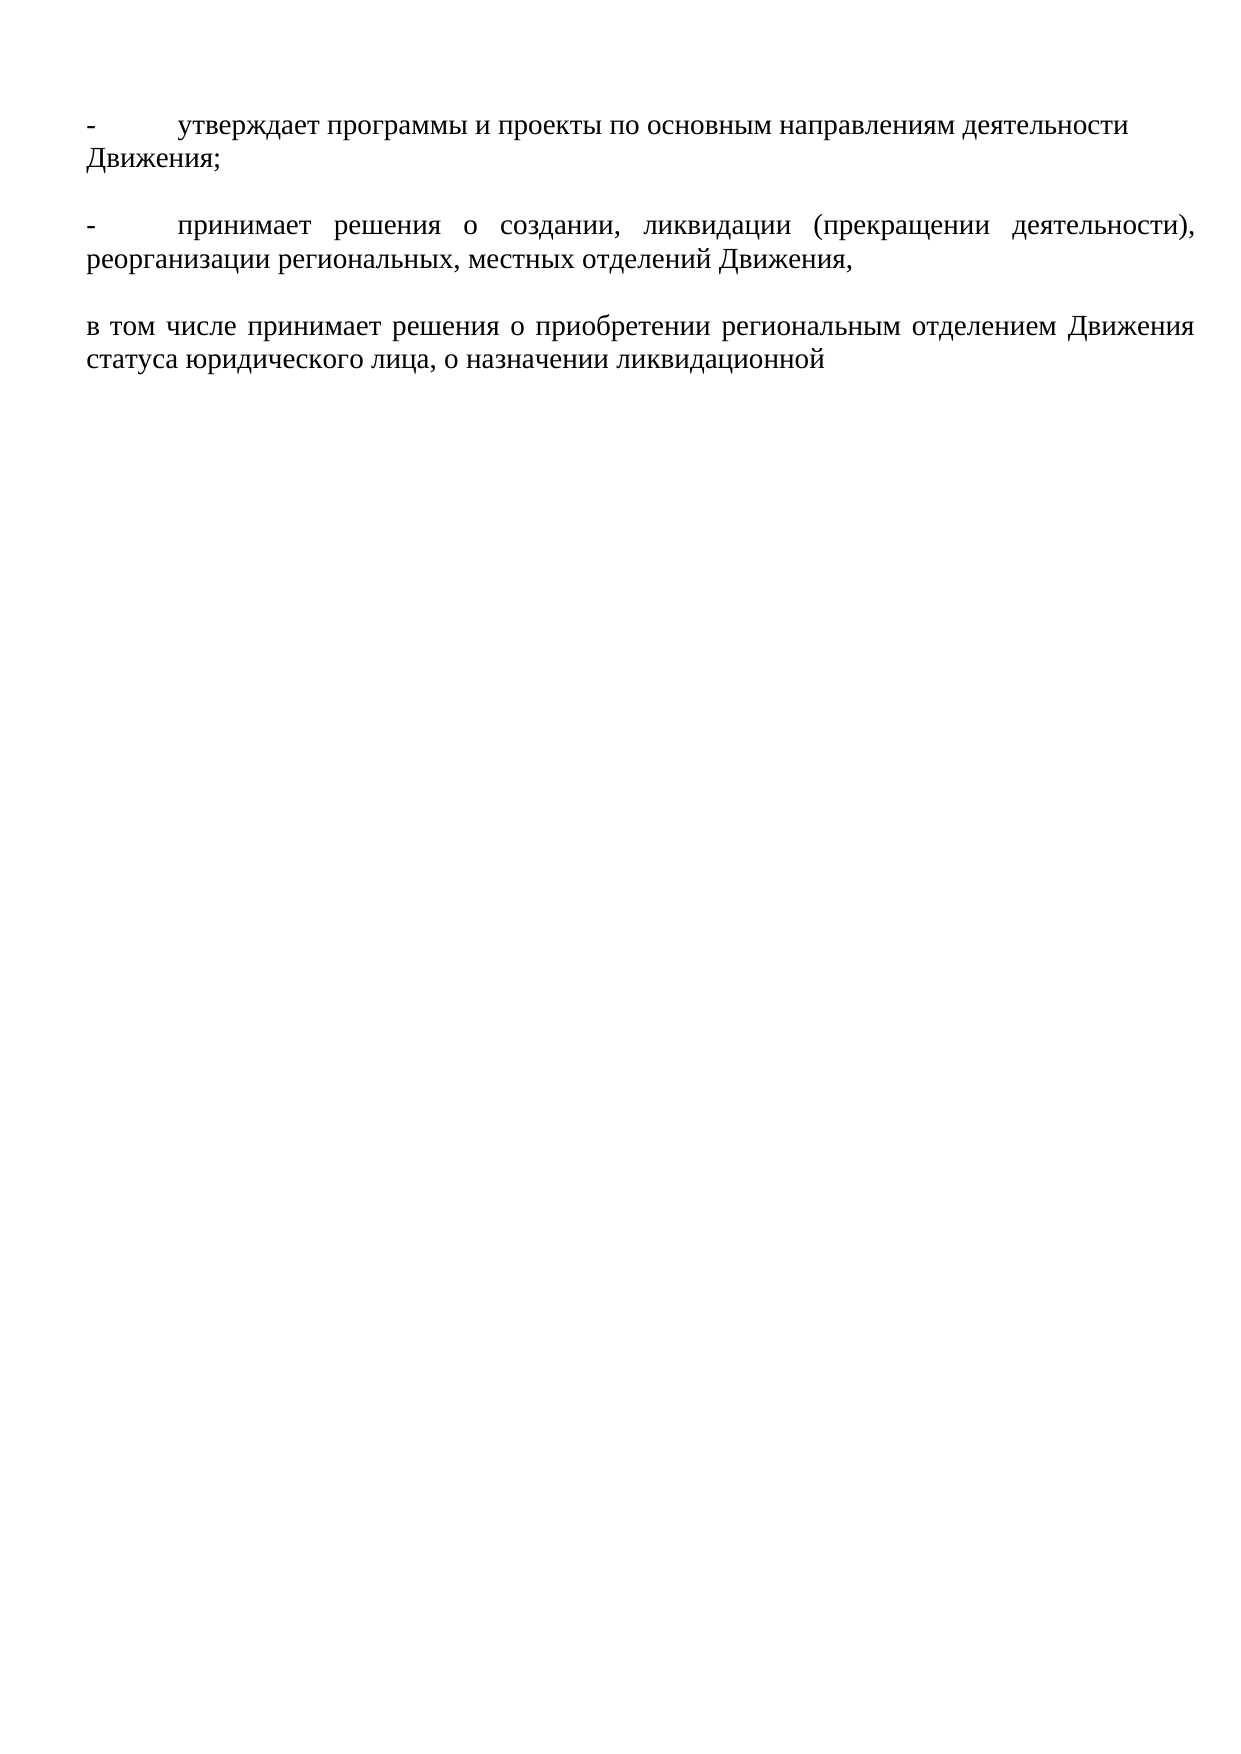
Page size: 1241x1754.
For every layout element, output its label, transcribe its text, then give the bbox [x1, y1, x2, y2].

list принимает решения о создании, ликвидации (прекращении деятельности), реорганизации региональных, местных отделений Движения, [86, 207, 1196, 274]
list утверждает программы и проекты по основным направлениям деятельности Движения; [86, 107, 1196, 174]
list том числе принимает решения о приобретении региональным отделением Движения статуса юридического лица, о назначении ликвидационной [86, 308, 1196, 375]
